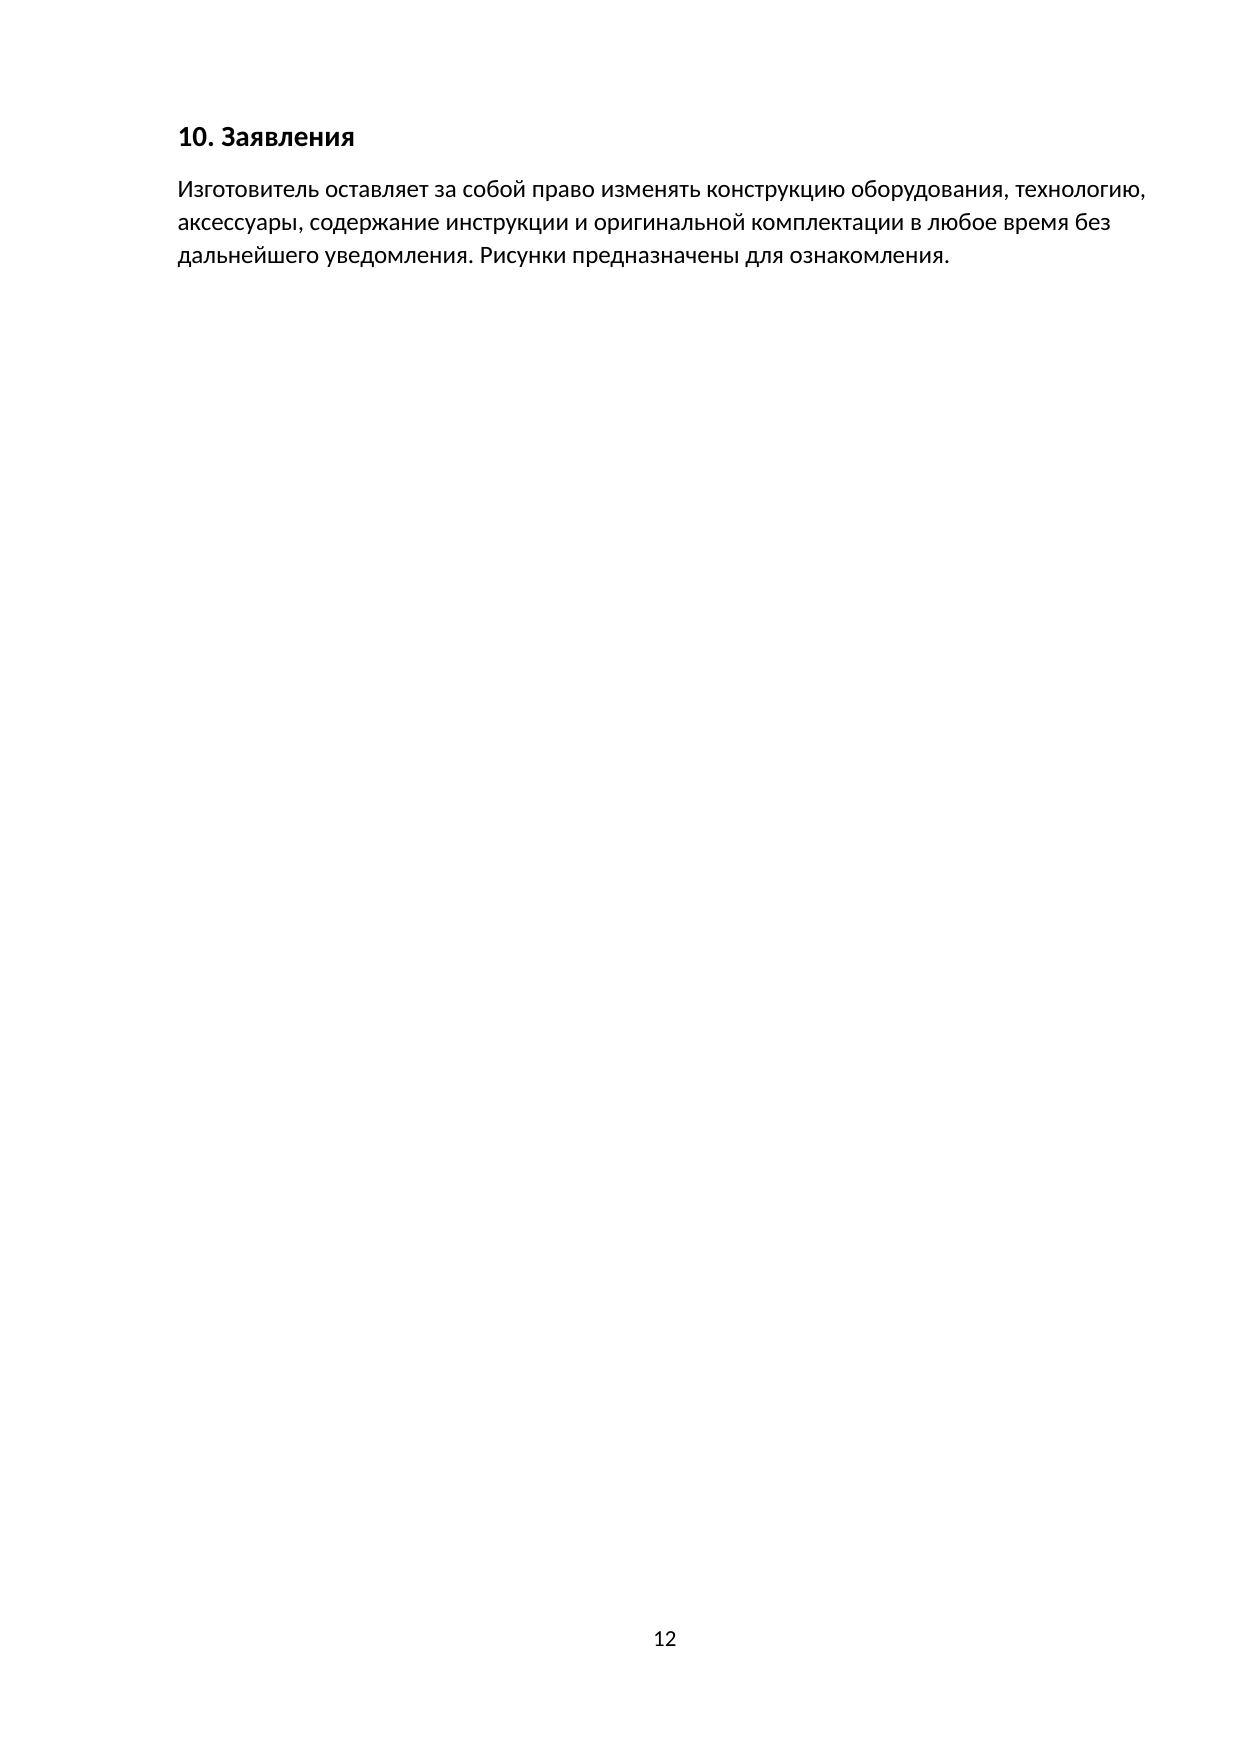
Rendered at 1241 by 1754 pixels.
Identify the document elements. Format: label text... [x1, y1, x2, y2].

subtitle 10. Заявления [177, 118, 1152, 154]
text Изготовитель оставляет за собой право изменять конструкцию оборудования, технологию, аксессуары, содержание инструкции и оригинальной комплектации в любое время без дальнейшего уведомления. Рисунки предназначены для ознакомления. [177, 173, 1152, 269]
